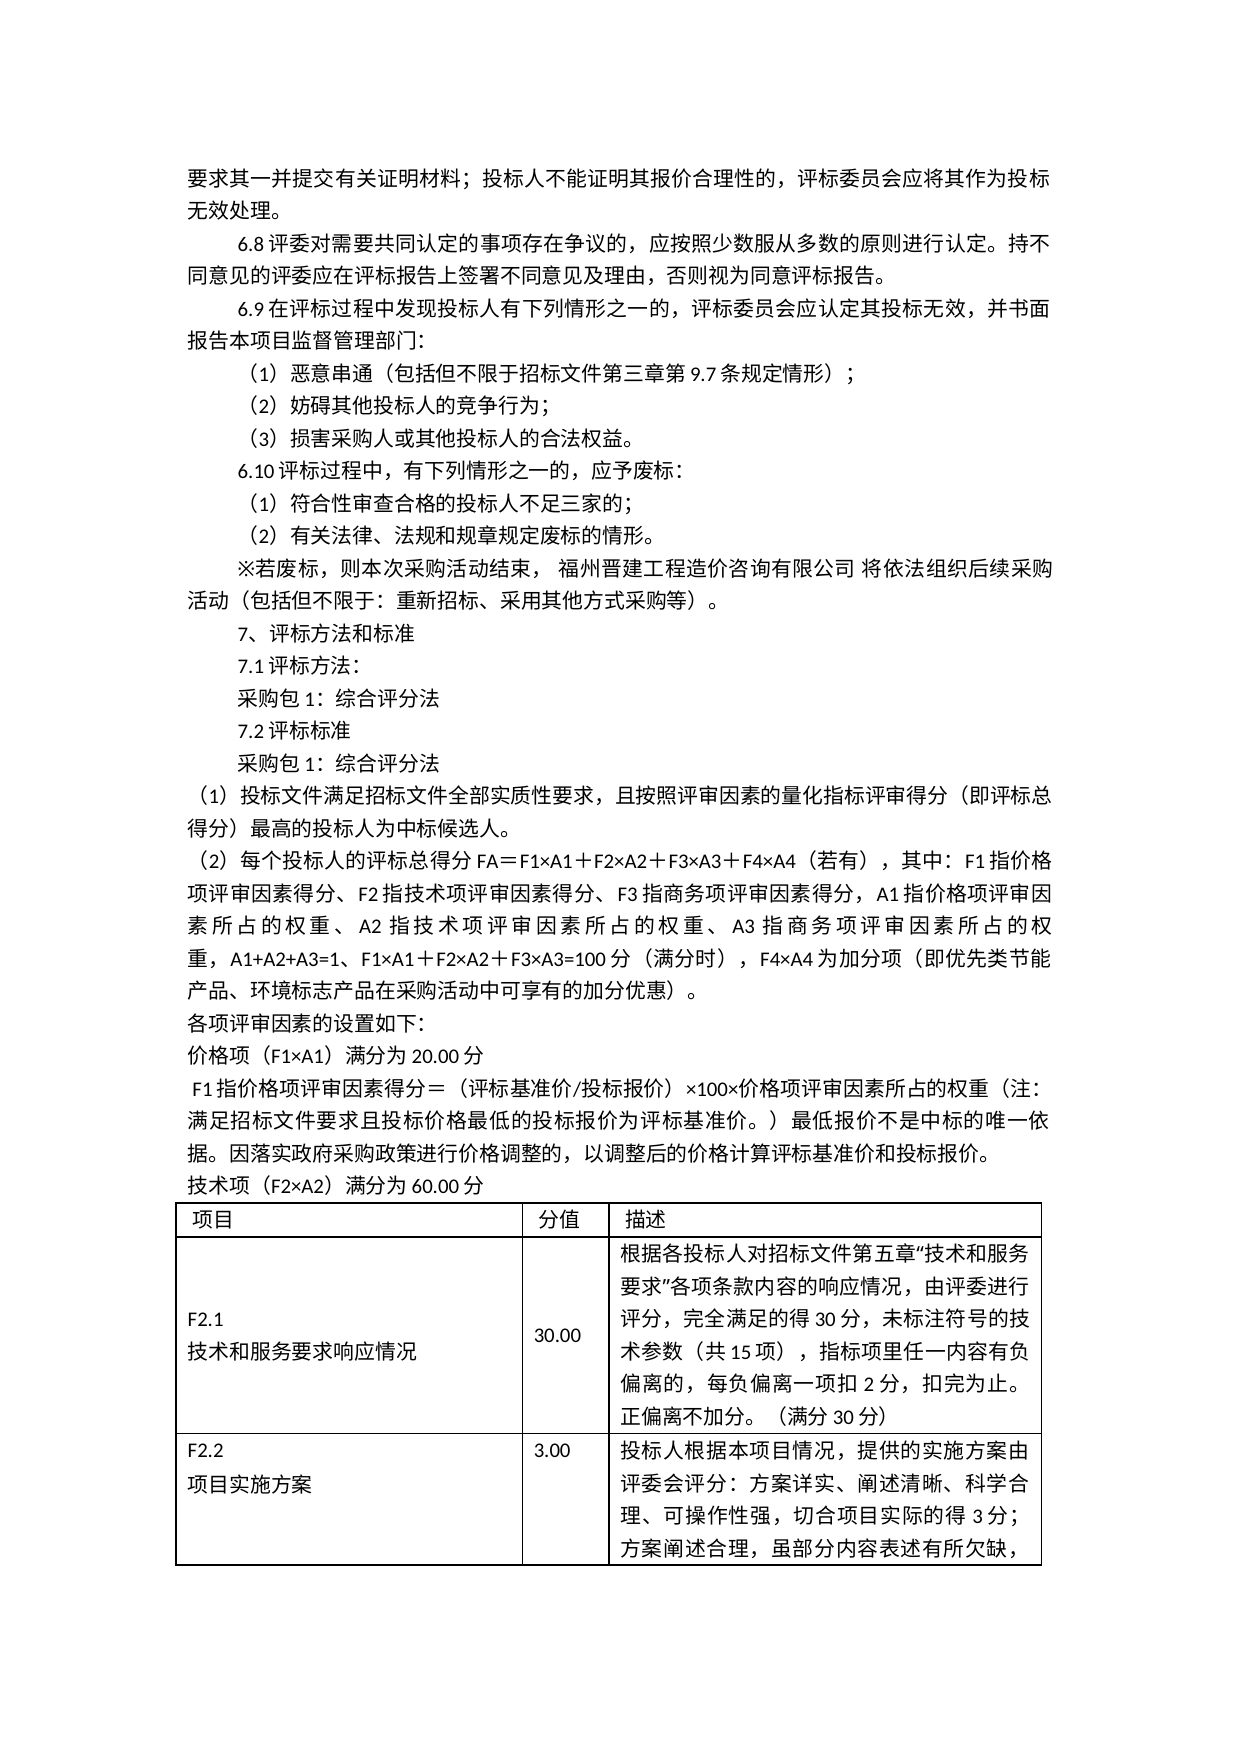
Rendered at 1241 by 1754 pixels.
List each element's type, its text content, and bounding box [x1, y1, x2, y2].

text F1指价格项评审因素得分＝（评标基准价/投标报价）×100×价格项评审因素所占的权重（注：满足招标文件要求且投标价格最低的投标报价为评标基准价。）最低报价不是中标的唯一依据。因落实政府采购政策进行价格调整的，以调整后的价格计算评标基准价和投标报价。 [187, 1072, 1053, 1169]
text 6.10评标过程中，有下列情形之一的，应予废标： [187, 454, 1053, 487]
text 价格项（F1×A1）满分为20.00分 [187, 1039, 1053, 1072]
text （2）有关法律、法规和规章规定废标的情形。 [187, 519, 1053, 552]
table_header 分值 [523, 1204, 608, 1236]
text 采购包1：综合评分法 [187, 747, 1053, 779]
text 7、评标方法和标准 [187, 617, 1053, 649]
text 各项评审因素的设置如下： [187, 1007, 1053, 1039]
text （1）投标文件满足招标文件全部实质性要求，且按照评审因素的量化指标评审得分（即评标总得分）最高的投标人为中标候选人。 [187, 779, 1053, 844]
text 采购包1：综合评分法 [187, 682, 1053, 714]
text （2）妨碍其他投标人的竞争行为； [187, 389, 1053, 422]
table_cell F2.2 项目实施方案 [177, 1434, 522, 1564]
text 技术项（F2×A2）满分为60.00分 [187, 1169, 1053, 1202]
table_cell 3.00 [523, 1434, 608, 1564]
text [187, 162, 1053, 227]
text （1）符合性审查合格的投标人不足三家的； [187, 487, 1053, 519]
text ※若废标，则本次采购活动结束， 福州晋建工程造价咨询有限公司 将依法组织后续采购活动（包括但不限于：重新招标、采用其他方式采购等）。 [187, 552, 1053, 617]
text （2）每个投标人的评标总得分FA＝F1×A1＋F2×A2＋F3×A3＋F4×A4（若有），其中：F1指价格项评审因素得分、F2指技术项评审因素得分、F3指商务项评审因素得分，A1指价格项评审因素所占的权重、A2指技术项评审因素所占的权重、A3指商务项评审因素所占的权重，A1+A2+A3=1、F1×A1＋F2×A2＋F3×A3=100分（满分时），F4×A4为加分项（即优先类节能产品、环境标志产品在采购活动中可享有的加分优惠）。 [187, 844, 1053, 1007]
table_cell 根据各投标人对招标文件第五章“技术和服务要求”各项条款内容的响应情况，由评委进行评分，完全满足的得30分，未标注符号的技术参数（共15项），指标项里任一内容有负偏离的，每负偏离一项扣2分，扣完为止。正偏离不加分。（满分30分） [610, 1238, 1041, 1433]
table_cell F2.1 技术和服务要求响应情况 [177, 1238, 522, 1433]
text （3）损害采购人或其他投标人的合法权益。 [187, 422, 1053, 454]
text 6.9在评标过程中发现投标人有下列情形之一的，评标委员会应认定其投标无效，并书面报告本项目监督管理部门： [187, 292, 1053, 357]
table_header 描述 [610, 1204, 1041, 1236]
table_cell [610, 1434, 1041, 1564]
text （1）恶意串通（包括但不限于招标文件第三章第9.7条规定情形）； [187, 357, 1053, 389]
text 7.2评标标准 [187, 714, 1053, 747]
text 7.1评标方法： [187, 649, 1053, 682]
table_header 项目 [177, 1204, 522, 1236]
text 6.8评委对需要共同认定的事项存在争议的，应按照少数服从多数的原则进行认定。持不同意见的评委应在评标报告上签署不同意见及理由，否则视为同意评标报告。 [187, 227, 1053, 292]
table_cell 30.00 [523, 1238, 608, 1433]
